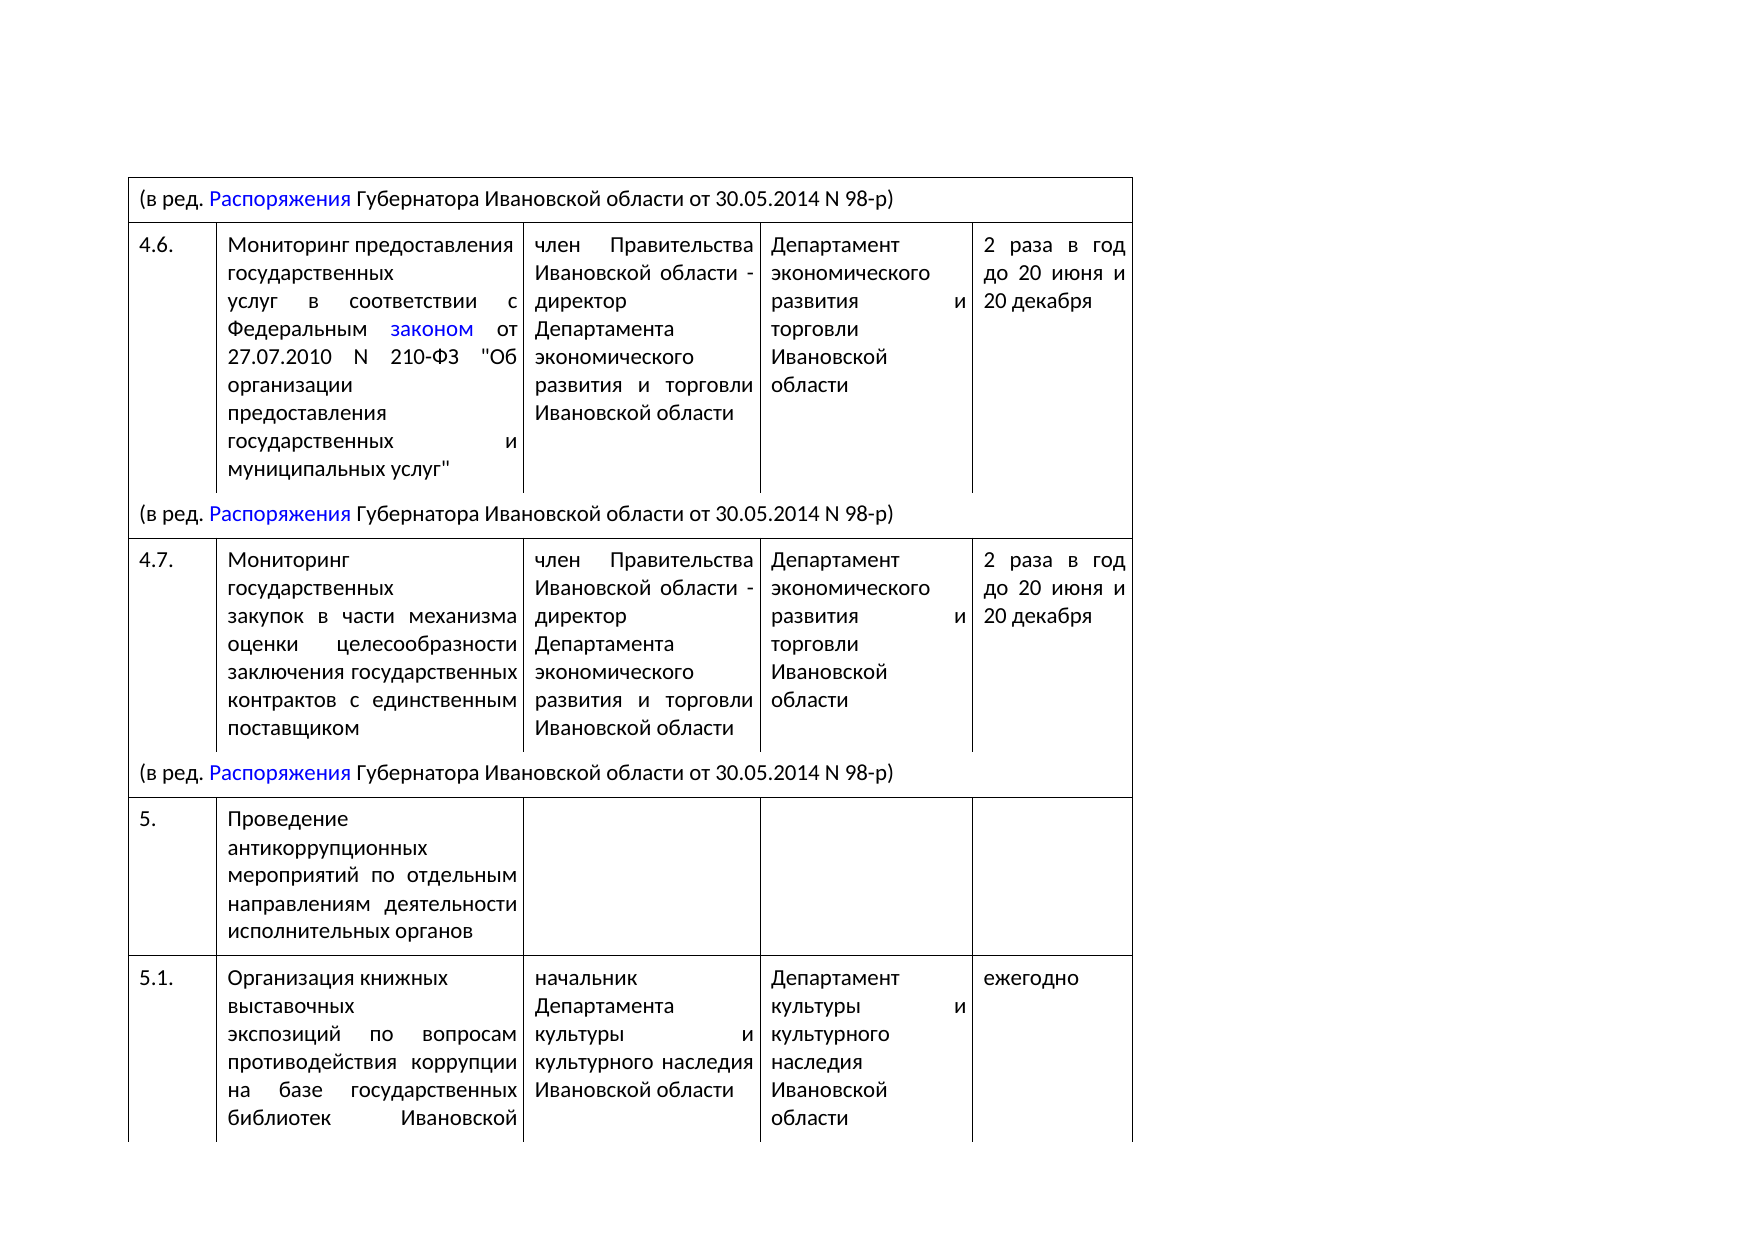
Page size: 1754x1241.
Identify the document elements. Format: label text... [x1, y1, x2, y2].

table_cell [524, 956, 760, 1142]
table_cell 5.1. [129, 956, 216, 1142]
table_cell Мониторинг государственных закупок в части механизма оценки целесообразности заключения государственных контрактов с единственным поставщиком [217, 539, 523, 752]
table_cell член Правительства Ивановской области - директор Департамента экономического развития и торговли Ивановской области [524, 223, 760, 493]
table_cell 4.7. [129, 539, 216, 752]
table_cell [524, 798, 760, 955]
table_cell 5. [129, 798, 216, 955]
table_cell [761, 798, 972, 955]
table_cell 4.6. [129, 223, 216, 493]
table_cell Департамент экономического развития и торговли Ивановской области [761, 223, 972, 493]
table_cell Мониторинг предоставления государственных услуг в соответствии с Федеральным законом от 27.07.2010 N 210-ФЗ "Об организации предоставления государственных и муниципальных услуг" [217, 223, 523, 493]
table_cell 2 раза в год до 20 июня и 20 декабря [973, 223, 1132, 493]
table_cell [973, 798, 1132, 955]
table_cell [217, 956, 523, 1142]
table_cell 2 раза в год до 20 июня и 20 декабря [973, 539, 1132, 752]
table_cell (в ред. Распоряжения Губернатора Ивановской области от 30.05.2014 N 98-р) [129, 752, 1132, 797]
table_cell (в ред. Распоряжения Губернатора Ивановской области от 30.05.2014 N 98-р) [129, 493, 1132, 538]
table_cell (в ред. Распоряжения Губернатора Ивановской области от 30.05.2014 N 98-р) [129, 178, 1132, 222]
table_cell ежегодно [973, 956, 1132, 1142]
table_cell Департамент экономического развития и торговли Ивановской области [761, 539, 972, 752]
table_cell член Правительства Ивановской области - директор Департамента экономического развития и торговли Ивановской области [524, 539, 760, 752]
table_cell Проведение антикоррупционных мероприятий по отдельным направлениям деятельности исполнительных органов [217, 798, 523, 955]
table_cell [761, 956, 972, 1142]
